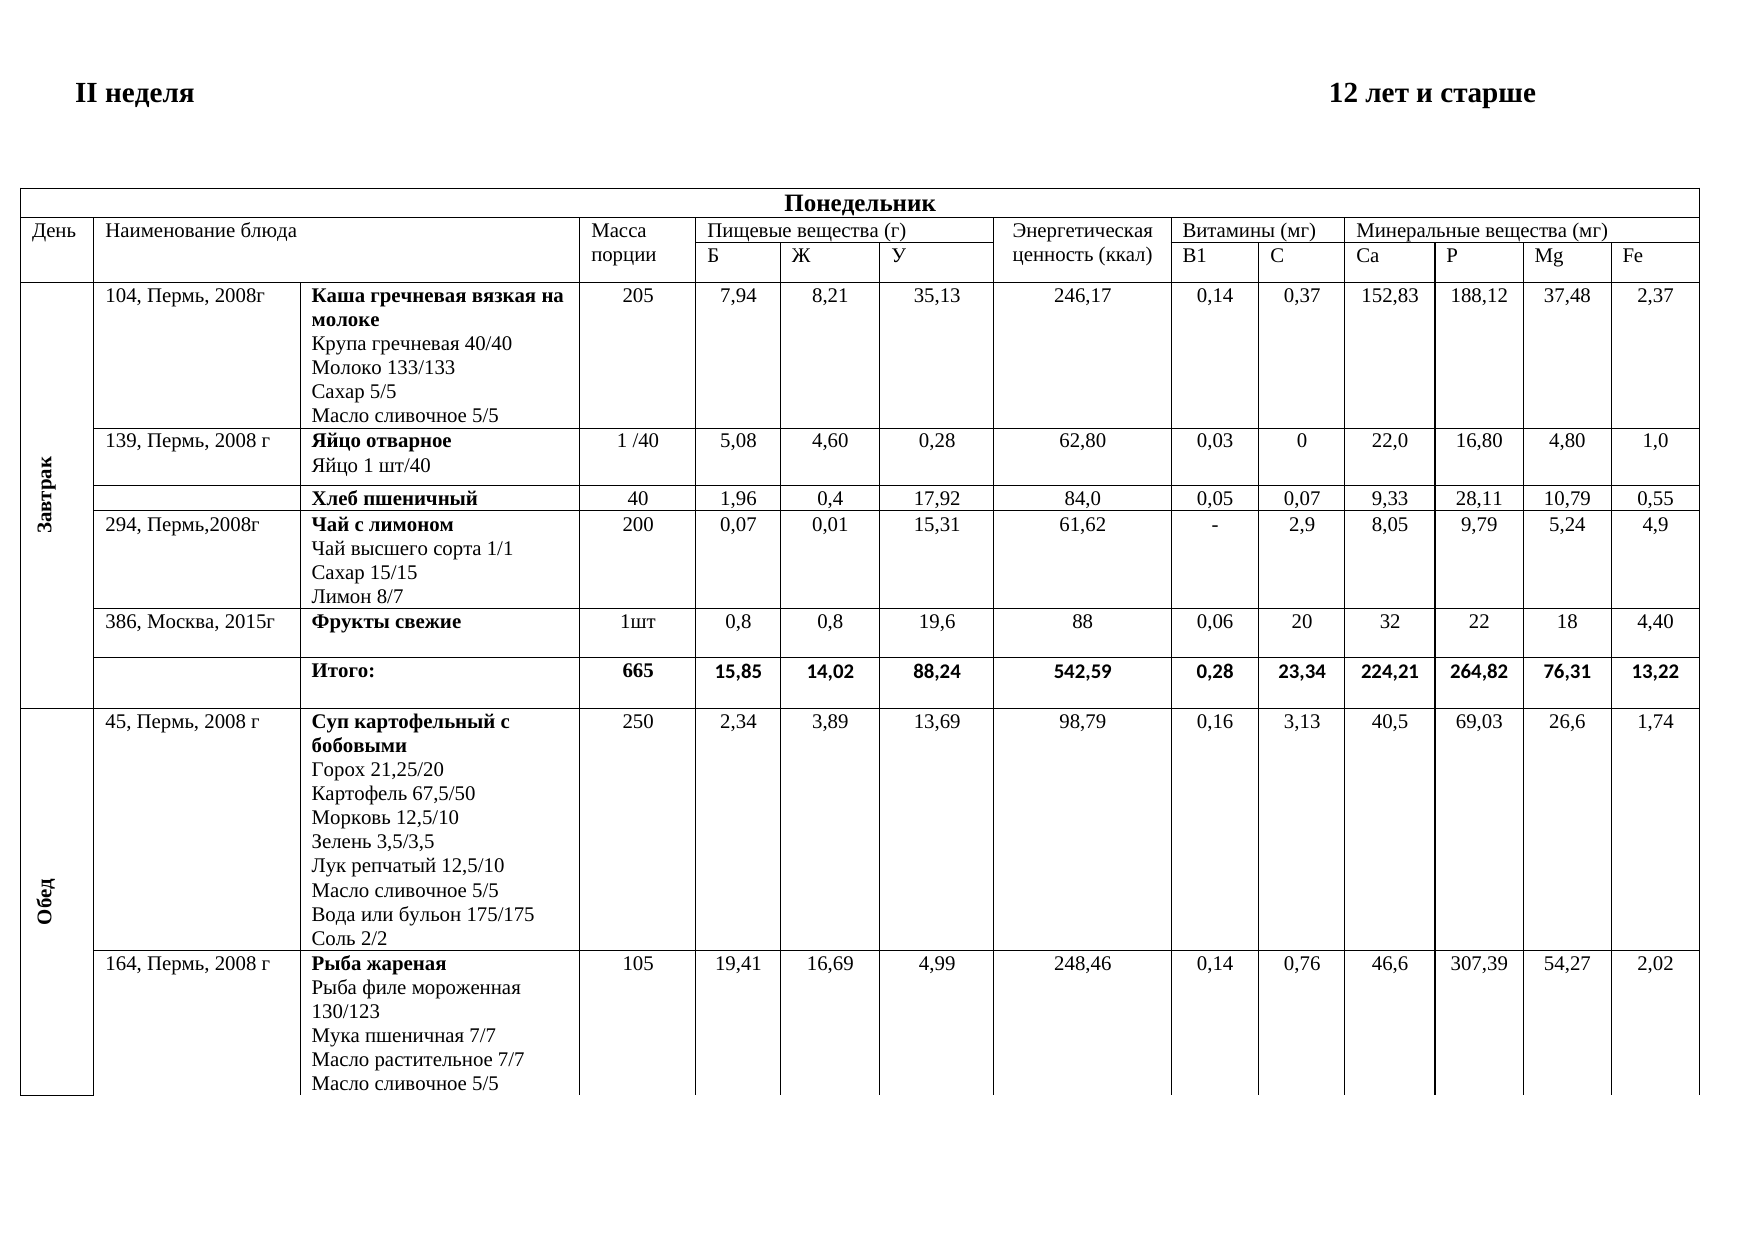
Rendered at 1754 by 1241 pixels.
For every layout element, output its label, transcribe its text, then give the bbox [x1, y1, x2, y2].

table_cell 3,89 [781, 709, 879, 950]
table_cell 4,80 [1524, 429, 1611, 485]
table_cell 88 [994, 609, 1171, 657]
table_cell 37,48 [1524, 283, 1611, 427]
table_cell 40,5 [1345, 709, 1434, 950]
table_cell Обед [21, 709, 93, 1095]
table_cell 0,28 [880, 429, 993, 485]
table_cell 0,07 [1259, 486, 1344, 510]
table_cell 54,27 [1524, 951, 1611, 1095]
table_cell 35,13 [880, 283, 993, 427]
table_cell 0,03 [1172, 429, 1258, 485]
table_cell 188,12 [1436, 283, 1523, 427]
table_cell 15,31 [880, 511, 993, 608]
table_cell Яйцо отварное Яйцо 1 шт/40 [301, 429, 579, 485]
table_cell Завтрак [21, 283, 93, 708]
table_cell 294, Пермь,2008г [94, 511, 300, 608]
table_cell 22,0 [1345, 429, 1434, 485]
table_cell 9,79 [1436, 511, 1523, 608]
table_cell 19,6 [880, 609, 993, 657]
table_cell 0,16 [1172, 709, 1258, 950]
table_cell 20 [1259, 609, 1344, 657]
table_cell 14,02 [781, 658, 879, 708]
table_cell Mg [1524, 243, 1611, 282]
table_cell 0,07 [696, 511, 780, 608]
table_cell 98,79 [994, 709, 1171, 950]
table_cell 5,24 [1524, 511, 1611, 608]
table_cell 7,94 [696, 283, 780, 427]
table_cell 0,28 [1172, 658, 1258, 708]
table_cell 2,34 [696, 709, 780, 950]
table_cell 4,99 [880, 951, 993, 1095]
table_cell 0,05 [1172, 486, 1258, 510]
table_cell Пищевые вещества (г) [696, 218, 993, 242]
table_cell 0,4 [781, 486, 879, 510]
table_cell 0 [1259, 429, 1344, 485]
table_cell В1 [1172, 243, 1258, 282]
table_cell 164, Пермь, 2008 г [94, 951, 300, 1095]
table_cell [94, 486, 300, 510]
table_cell 1шт [580, 609, 695, 657]
table_cell 46,6 [1345, 951, 1434, 1095]
table_cell 0,8 [696, 609, 780, 657]
table_cell 40 [580, 486, 695, 510]
table_cell 32 [1345, 609, 1434, 657]
table_cell Fe [1612, 243, 1699, 282]
table_cell 105 [580, 951, 695, 1095]
table_cell [94, 658, 300, 708]
table_cell 26,6 [1524, 709, 1611, 950]
table_cell 19,41 [696, 951, 780, 1095]
table_cell 13,69 [880, 709, 993, 950]
table_cell 84,0 [994, 486, 1171, 510]
table_cell 61,62 [994, 511, 1171, 608]
text II неделя 12 лет и старше [75, 75, 1679, 108]
table_cell Б [696, 243, 780, 282]
table_cell 0,14 [1172, 951, 1258, 1095]
table_cell 1,96 [696, 486, 780, 510]
table_cell 13,22 [1612, 658, 1699, 708]
table_cell 1 /40 [580, 429, 695, 485]
table_cell 2,9 [1259, 511, 1344, 608]
table_cell 3,13 [1259, 709, 1344, 950]
table_cell 386, Москва, 2015г [94, 609, 300, 657]
table_cell 0,06 [1172, 609, 1258, 657]
table_cell Са [1345, 243, 1434, 282]
table_cell 45, Пермь, 2008 г [94, 709, 300, 950]
table_cell 76,31 [1524, 658, 1611, 708]
table_cell 18 [1524, 609, 1611, 657]
table_cell 9,33 [1345, 486, 1434, 510]
table_cell 62,80 [994, 429, 1171, 485]
table_cell Чай с лимоном Чай высшего сорта 1/1 Сахар 15/15 Лимон 8/7 [301, 511, 579, 608]
table_cell 542,59 [994, 658, 1171, 708]
table_cell 8,05 [1345, 511, 1434, 608]
table_cell 10,79 [1524, 486, 1611, 510]
table_cell 5,08 [696, 429, 780, 485]
table_cell 139, Пермь, 2008 г [94, 429, 300, 485]
table_cell 200 [580, 511, 695, 608]
table_cell У [880, 243, 993, 282]
table_cell Суп картофельный с бобовыми Горох 21,25/20 Картофель 67,5/50 Морковь 12,5/10 Зелень 3,5/3,5 Лук репчатый 12,5/10 Масло сливочное 5/5 Вода или бульон 175/175 Соль 2/2 [301, 709, 579, 950]
table_cell Фрукты свежие [301, 609, 579, 657]
table_cell 88,24 [880, 658, 993, 708]
table_cell 250 [580, 709, 695, 950]
table_cell 1,0 [1612, 429, 1699, 485]
table_cell 2,02 [1612, 951, 1699, 1095]
table_cell 0,76 [1259, 951, 1344, 1095]
table_cell 4,60 [781, 429, 879, 485]
table_cell 4,40 [1612, 609, 1699, 657]
table_cell 15,85 [696, 658, 780, 708]
table_cell 0,55 [1612, 486, 1699, 510]
table_cell 1,74 [1612, 709, 1699, 950]
table_cell Витамины (мг) [1172, 218, 1344, 242]
table_cell Р [1436, 243, 1523, 282]
table_cell 0,37 [1259, 283, 1344, 427]
table_cell 2,37 [1612, 283, 1699, 427]
table_cell 22 [1436, 609, 1523, 657]
table_cell Каша гречневая вязкая на молоке Крупа гречневая 40/40 Молоко 133/133 Сахар 5/5 Масло сливочное 5/5 [301, 283, 579, 427]
table_cell 0,14 [1172, 283, 1258, 427]
table_cell 264,82 [1436, 658, 1523, 708]
table_cell 69,03 [1436, 709, 1523, 950]
table_cell 28,11 [1436, 486, 1523, 510]
table_cell 665 [580, 658, 695, 708]
table_cell 16,80 [1436, 429, 1523, 485]
table_cell 224,21 [1345, 658, 1434, 708]
table_cell Минеральные вещества (мг) [1345, 218, 1699, 242]
table_cell День [21, 218, 93, 282]
table_cell 152,83 [1345, 283, 1434, 427]
table_cell 0,01 [781, 511, 879, 608]
table_cell 205 [580, 283, 695, 427]
table_cell Ж [781, 243, 879, 282]
table_cell 17,92 [880, 486, 993, 510]
table_header Понедельник [21, 189, 1699, 217]
table_cell 307,39 [1436, 951, 1523, 1095]
table_cell - [1172, 511, 1258, 608]
table_cell 4,9 [1612, 511, 1699, 608]
table_cell 246,17 [994, 283, 1171, 427]
table_cell Хлеб пшеничный [301, 486, 579, 510]
table_cell Наименование блюда [94, 218, 579, 282]
table_cell Рыба жареная Рыба филе мороженная 130/123 Мука пшеничная 7/7 Масло растительное 7/7 Масло сливочное 5/5 [301, 951, 579, 1095]
table_cell Энергетическая ценность (ккал) [994, 218, 1171, 282]
table_cell 0,8 [781, 609, 879, 657]
table_cell Масса порции [580, 218, 695, 282]
table_cell 8,21 [781, 283, 879, 427]
table_cell 23,34 [1259, 658, 1344, 708]
table_cell 104, Пермь, 2008г [94, 283, 300, 427]
table_cell Итого: [301, 658, 579, 708]
table_cell С [1259, 243, 1344, 282]
table_cell 16,69 [781, 951, 879, 1095]
table_cell 248,46 [994, 951, 1171, 1095]
